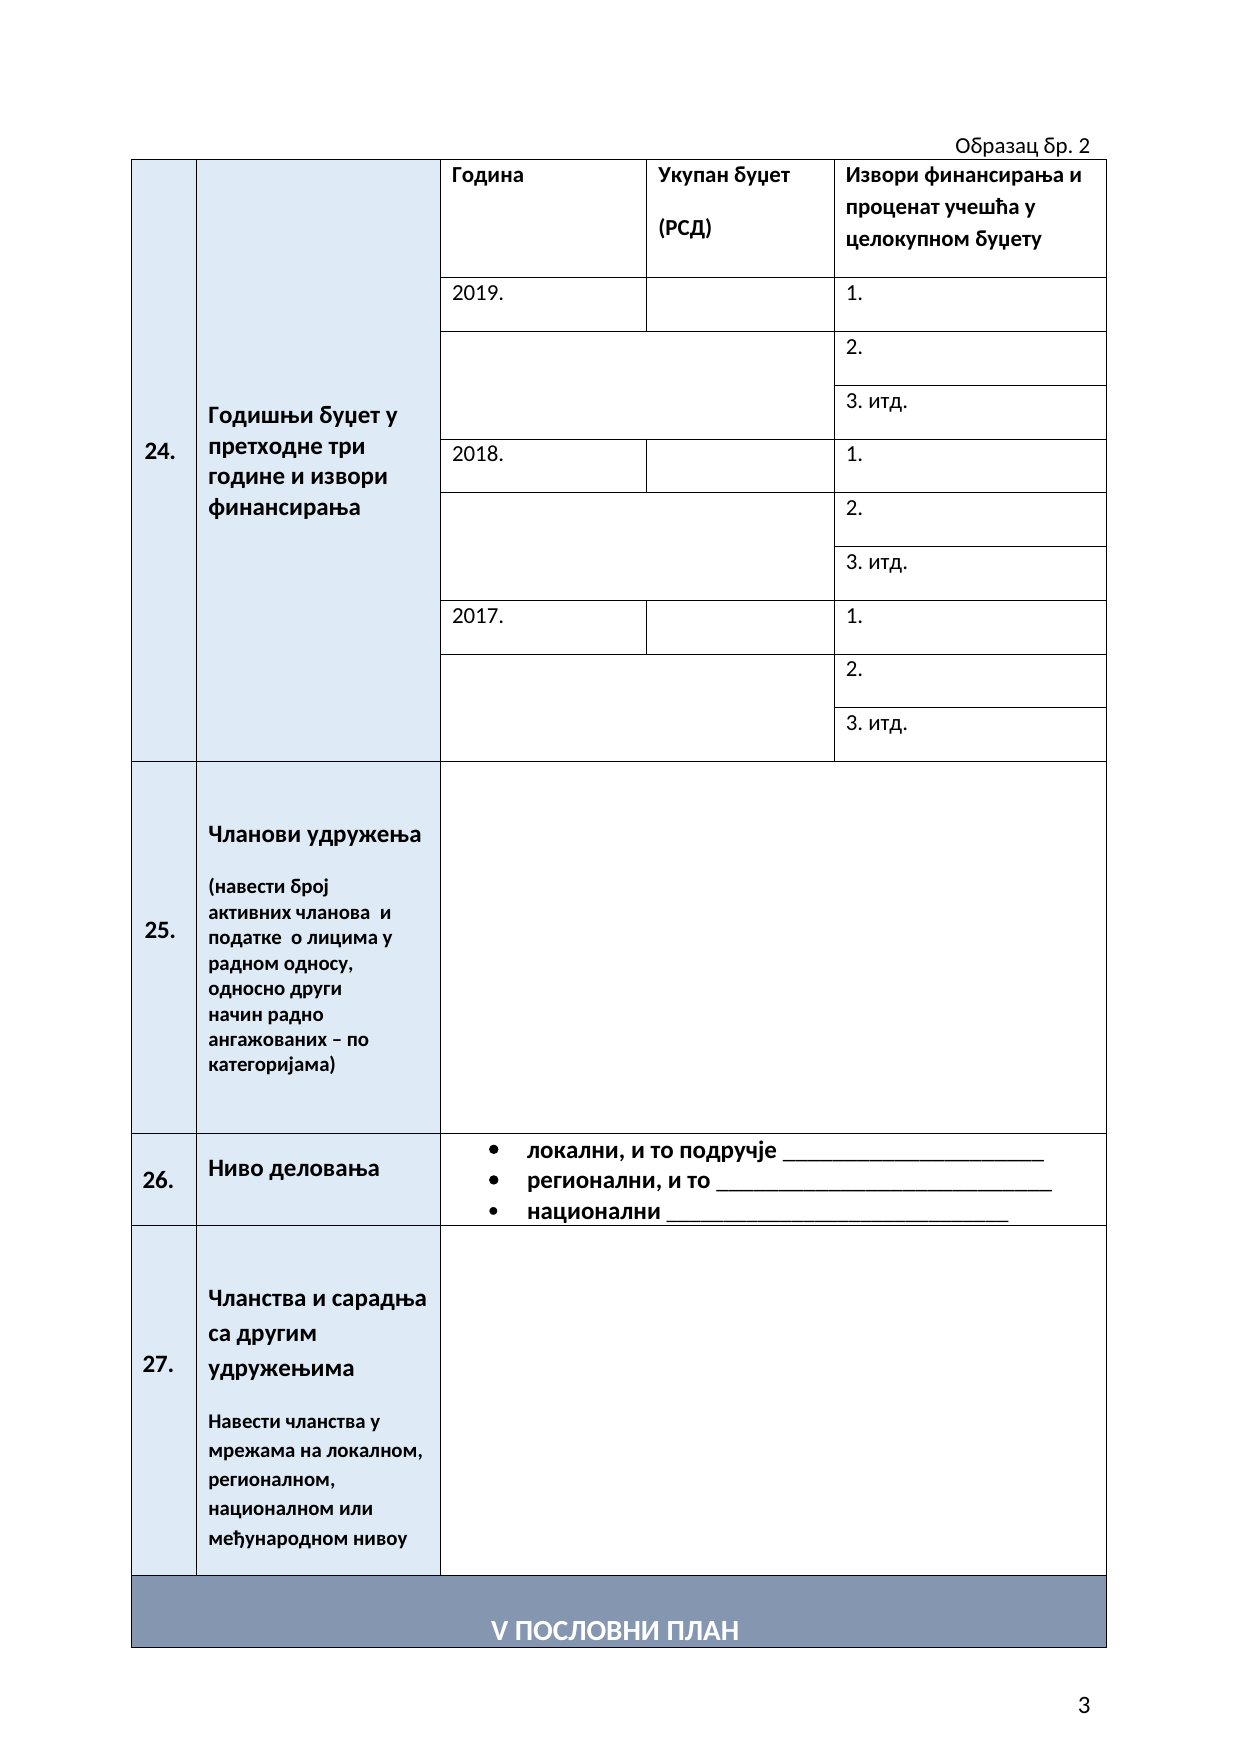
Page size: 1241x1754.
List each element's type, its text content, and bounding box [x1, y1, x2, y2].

table_cell Година [441, 160, 646, 277]
table_cell Чланства и сарадња са другим удружењима Навести чланства у мрежама на локалном, регионалном, националном или међународном нивоу [197, 1226, 440, 1575]
table_cell 3. итд. [835, 386, 1106, 438]
table_cell 25. [132, 762, 196, 1133]
table_cell 2018. [441, 440, 646, 492]
table_cell [647, 601, 834, 653]
table_cell 2019. [441, 278, 646, 331]
table_cell [441, 1226, 1106, 1575]
table_cell локални, и то подручје _____________________ региoнални, и то ___________________________ национални ______________________________ [441, 1134, 1106, 1225]
table_cell [441, 655, 834, 761]
table_cell 24. [132, 160, 196, 761]
table_cell [647, 440, 834, 492]
table_cell Годишњи буџет у претходне три године и извори финансирања [197, 160, 440, 761]
table_cell [441, 332, 834, 438]
table_cell Чланови удружења (навести број активних чланова и податке о лицима у радном односу, односно други начин радно ангажованих – по категоријама) [197, 762, 440, 1133]
table_cell V ПОСЛОВНИ ПЛАН [132, 1576, 1106, 1647]
table_cell 1. [835, 278, 1106, 331]
table_cell [441, 762, 1106, 1133]
table_cell Извори финансирања и проценат учешћа у целокупном буџету [835, 160, 1106, 277]
table_cell Ниво деловања [197, 1134, 440, 1225]
table_cell [441, 493, 834, 600]
table_cell 27. [132, 1226, 196, 1575]
table_cell 3. итд. [835, 708, 1106, 761]
table_cell [647, 278, 834, 331]
table_cell 2. [835, 332, 1106, 385]
table_cell 2. [835, 493, 1106, 546]
table_cell 3. итд. [835, 547, 1106, 600]
table_cell 2. [835, 655, 1106, 707]
table_cell 26. [132, 1134, 196, 1225]
table_cell 1. [835, 601, 1106, 653]
table_cell 1. [835, 440, 1106, 492]
table_cell Укупан буџет (РСД) [647, 160, 834, 277]
table_cell 2017. [441, 601, 646, 653]
